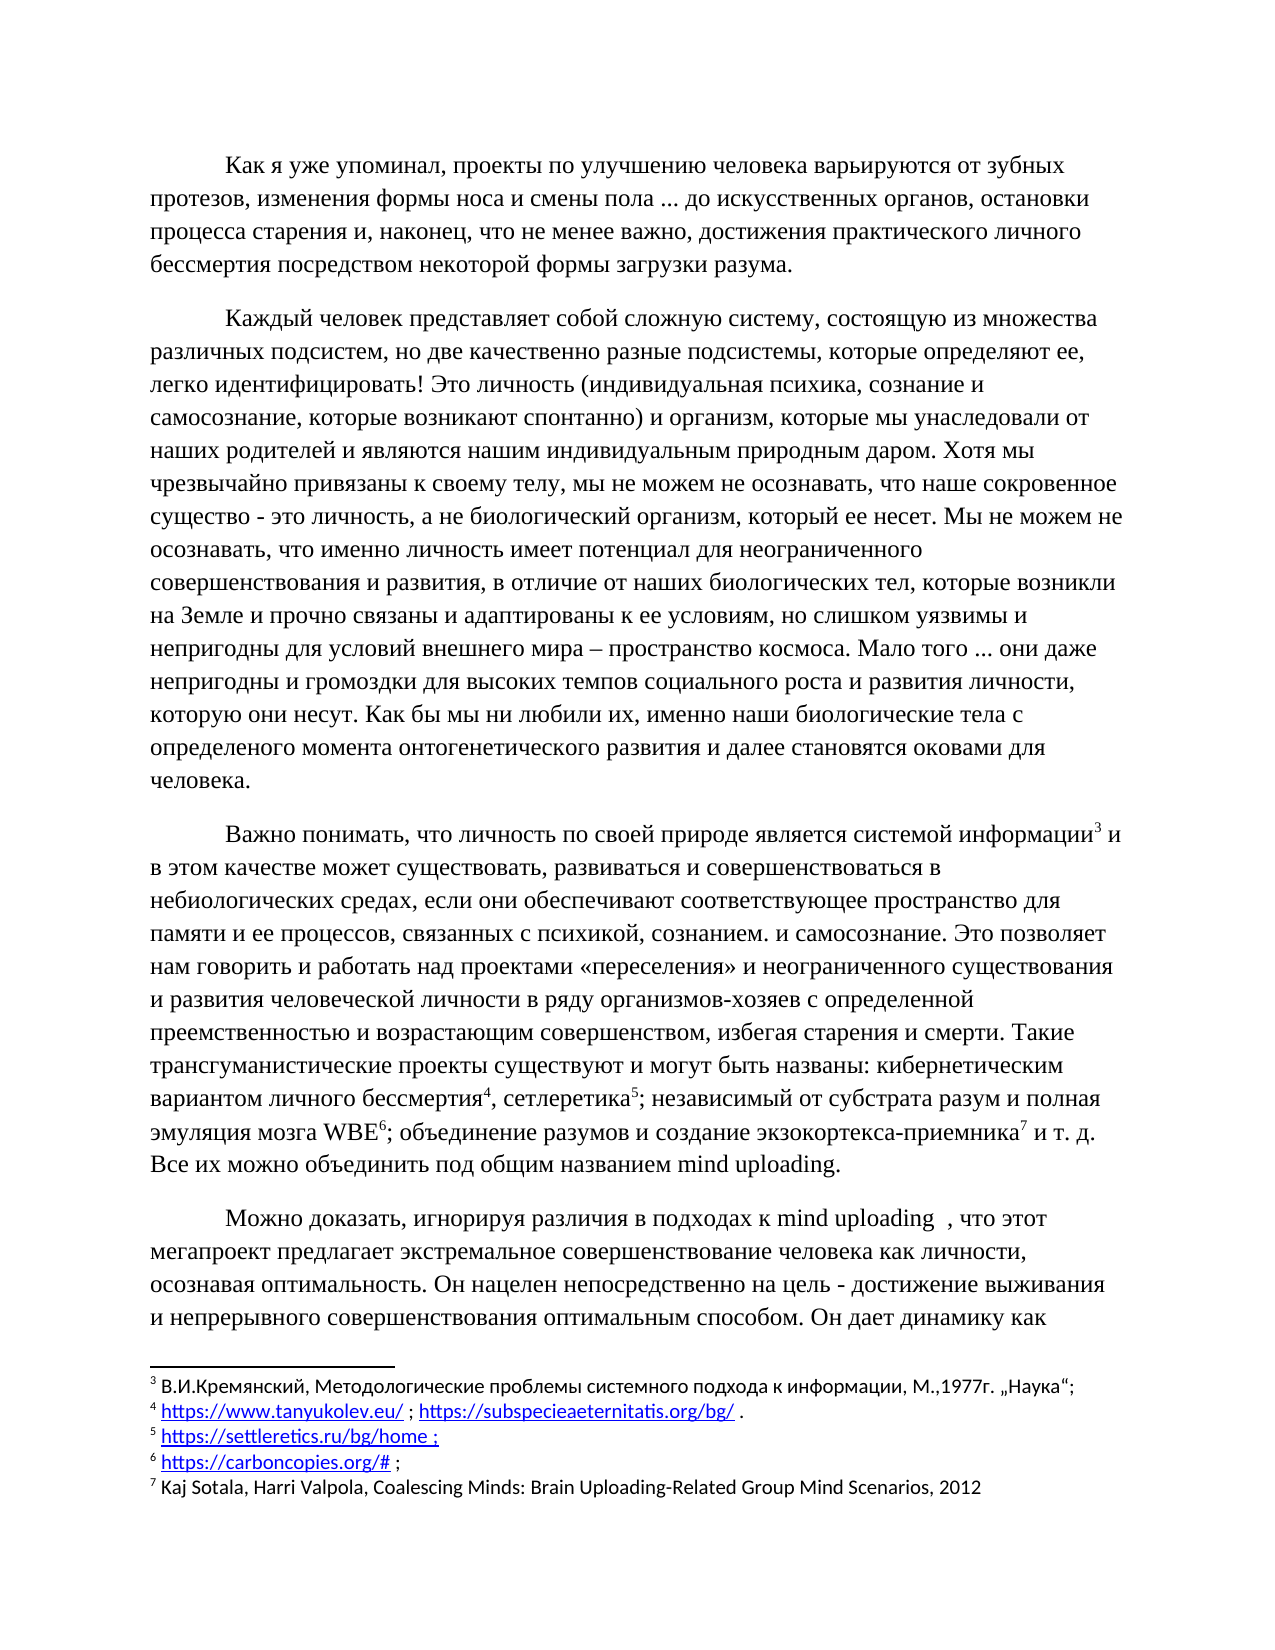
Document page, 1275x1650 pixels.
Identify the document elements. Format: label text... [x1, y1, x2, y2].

text Как я уже упоминал, проекты по улучшению человека варьируются от зубных протезов, изменения формы носа и смены пола ... до искусственных органов, остановки процесса старения и, наконец, что не менее важно, достижения практического личного бессмертия посредством некоторой формы загрузки разума. [150, 150, 1125, 278]
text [150, 1203, 1125, 1331]
text Каждый человек представляет собой сложную систему, состоящую из множества различных подсистем, но две качественно разные подсистемы, которые определяют ее, легко идентифицировать! Это личность (индивидуальная психика, сознание и самосознание, которые возникают спонтанно) и организм, которые мы унаследовали от наших родителей и являются нашим индивидуальным природным даром. Хотя мы чрезвычайно привязаны к своему телу, мы не можем не осознавать, что наше сокровенное существо - это личность, а не биологический организм, который ее несет. Мы не можем не осознавать, что именно личность имеет потенциал для неограниченного совершенствования и развития, в отличие от наших биологических тел, которые возникли на Земле и прочно связаны и адаптированы к ее условиям, но слишком уязвимы и непригодны для условий внешнего мира – пространство космоса. Мало того ... они даже непригодны и громоздки для высоких темпов социального роста и развития личности, которую они несут. Как бы мы ни любили их, именно наши биологические тела с определеного момента онтогенетического развития и далее становятся оковами для человека. [150, 303, 1125, 794]
text Важно понимать, что личность по своей природе является системой информации и в этом качестве может существовать, развиваться и совершенствоваться в небиологических средах, если они обеспечивают соответствующее пространство для памяти и ее процессов, связанных с психикой, сознанием. и самосознание. Это позволяет нам говорить и работать над проектами «переселения» и неограниченного существования и развития человеческой личности в ряду организмов-хозяев с определенной преемственностью и возрастающим совершенством, избегая старения и смерти. Такие трансгуманистические проекты существуют и могут быть названы: кибернетическим вариантом личного бессмертия, сетлеретика; независимый от субстрата разум и полная эмуляция мозга WBE; объединение разумов и создание экзокортекса-приемника и т. д. Все их можно объединить под общим названием mind uploading. [150, 819, 1125, 1178]
